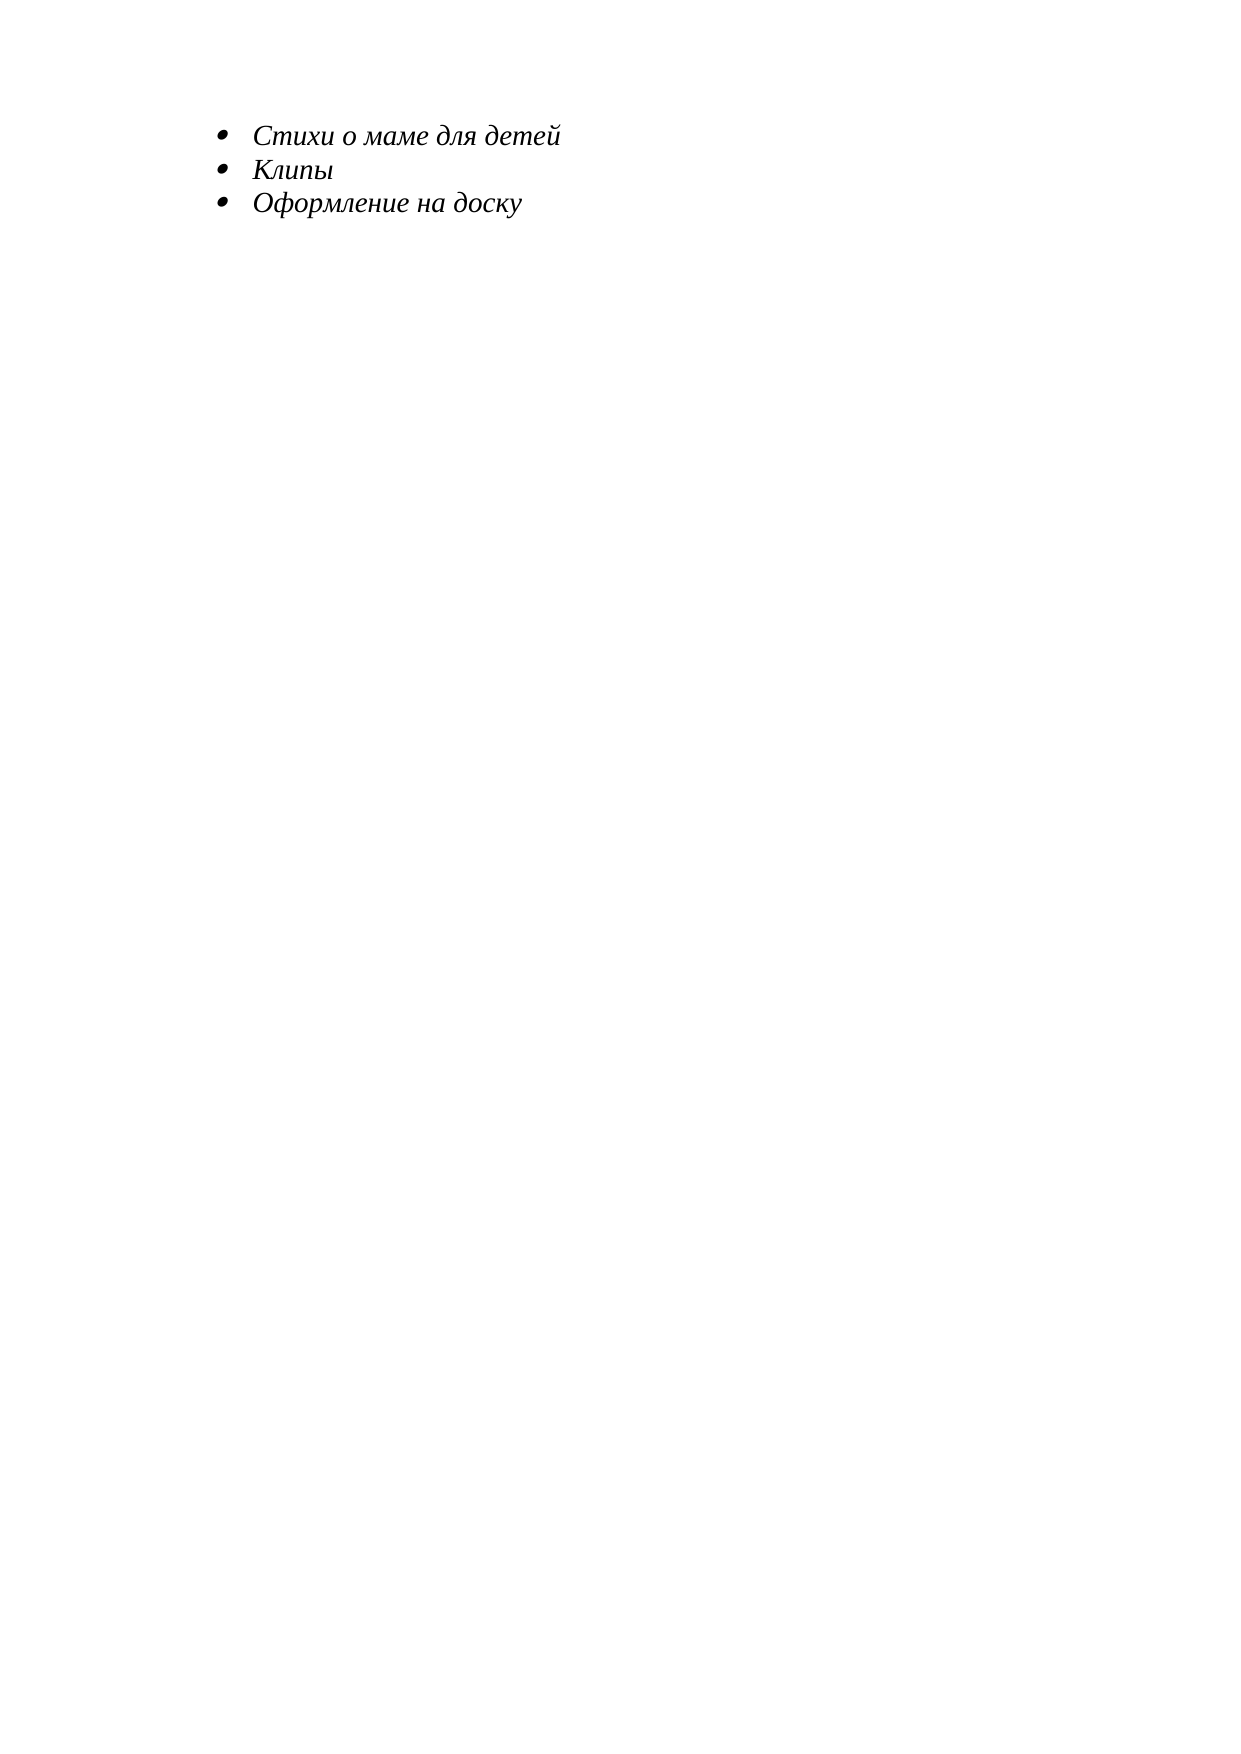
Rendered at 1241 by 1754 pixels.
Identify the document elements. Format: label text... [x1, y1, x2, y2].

list Стихи о маме для детей [215, 118, 1152, 152]
list Клипы [215, 152, 1152, 185]
list Оформление на доску [215, 185, 1152, 219]
